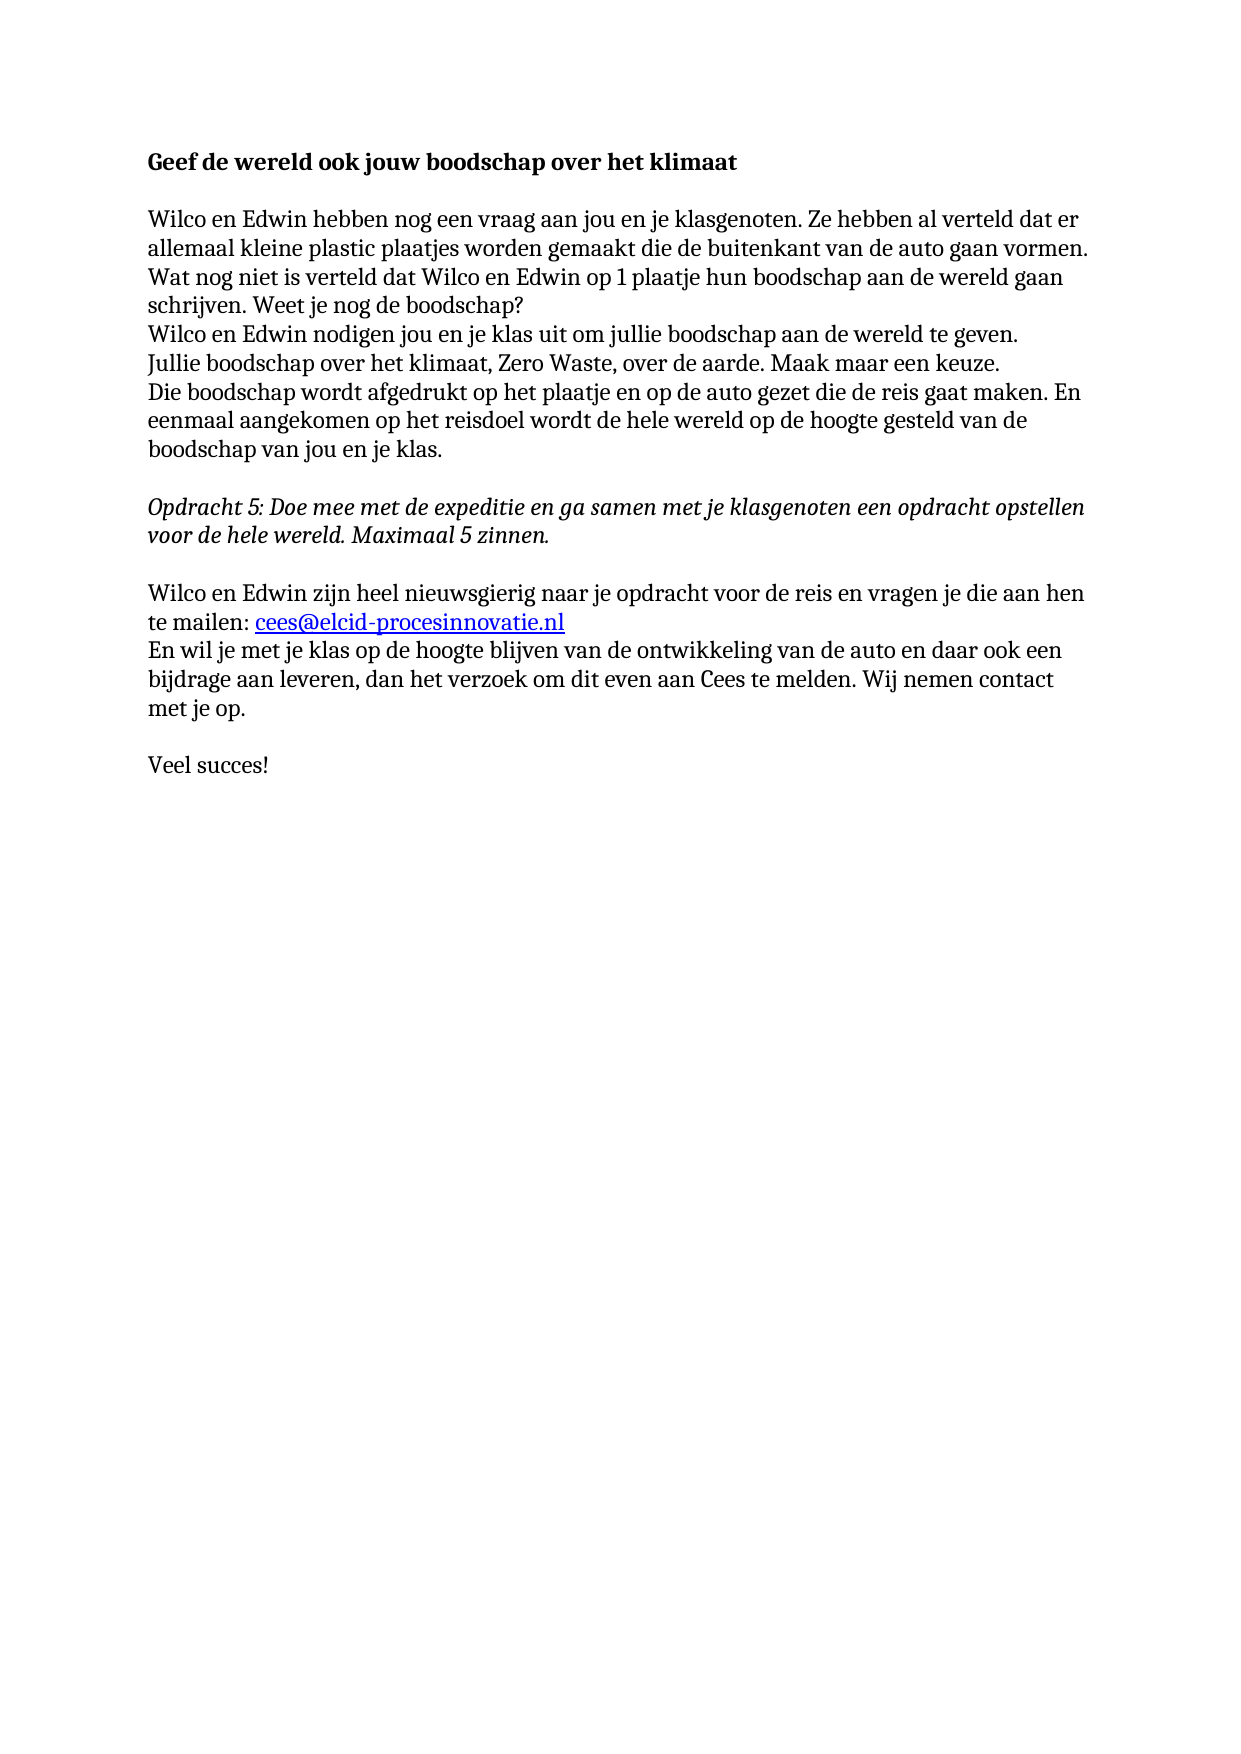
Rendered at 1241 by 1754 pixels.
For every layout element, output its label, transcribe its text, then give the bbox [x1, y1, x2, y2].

text Wilco en Edwin hebben nog een vraag aan jou en je klasgenoten. Ze hebben al verteld dat er allemaal kleine plastic plaatjes worden gemaakt die de buitenkant van de auto gaan vormen. [148, 205, 1093, 263]
text Geef de wereld ook jouw boodschap over het klimaat [148, 148, 1093, 176]
text Opdracht 5: Doe mee met de expeditie en ga samen met je klasgenoten een opdracht opstellen voor de hele wereld. Maximaal 5 zinnen. [148, 493, 1093, 550]
text Wilco en Edwin nodigen jou en je klas uit om jullie boodschap aan de wereld te geven. [148, 320, 1093, 349]
text Wat nog niet is verteld dat Wilco en Edwin op 1 plaatje hun boodschap aan de wereld gaan schrijven. Weet je nog de boodschap? [148, 263, 1093, 320]
text Die boodschap wordt afgedrukt op het plaatje en op de auto gezet die de reis gaat maken. En eenmaal aangekomen op het reisdoel wordt de hele wereld op de hoogte gesteld van de boodschap van jou en je klas. [148, 378, 1093, 464]
text Veel succes! [148, 751, 1093, 780]
text Jullie boodschap over het klimaat, Zero Waste, over de aarde. Maak maar een keuze. [148, 349, 1093, 378]
text En wil je met je klas op de hoogte blijven van de ontwikkeling van de auto en daar ook een bijdrage aan leveren, dan het verzoek om dit even aan Cees te melden. Wij nemen contact met je op. [148, 636, 1093, 723]
text Wilco en Edwin zijn heel nieuwsgierig naar je opdracht voor de reis en vragen je die aan hen te mailen: cees@elcid-procesinnovatie.nl [148, 579, 1093, 636]
